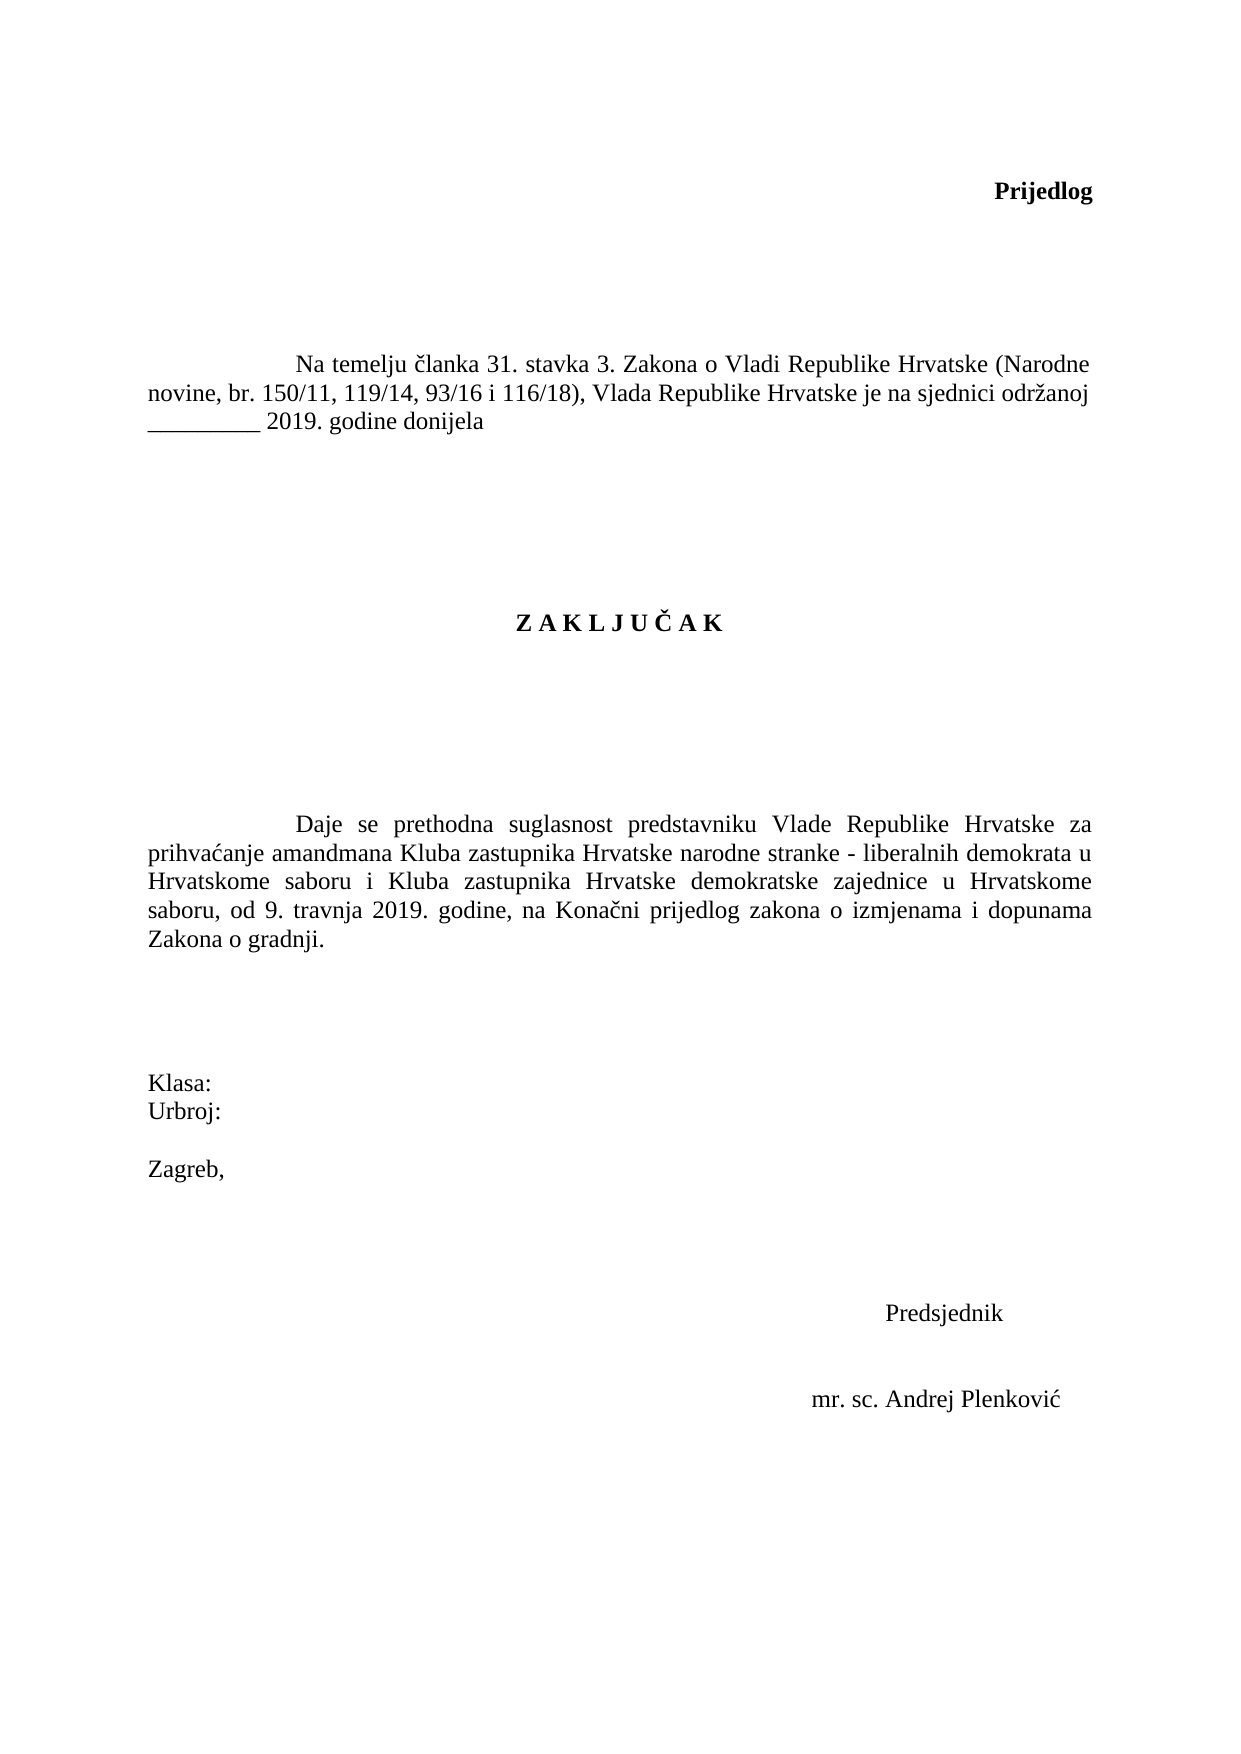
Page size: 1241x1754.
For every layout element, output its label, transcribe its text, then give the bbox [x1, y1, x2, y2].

text Klasa: [148, 1068, 1093, 1096]
text Na temelju članka 31. stavka 3. Zakona o Vladi Republike Hrvatske (Narodne novine, br. 150/11, 119/14, 93/16 i 116/18), Vlada Republike Hrvatske je na sjednici održanoj _________ 2019. godine donijela [148, 349, 1090, 435]
text Z A K L J U Č A K [148, 608, 1090, 636]
text Urbroj: [148, 1096, 1093, 1125]
text mr. sc. Andrej Plenković [148, 1384, 1093, 1413]
text Zagreb, [148, 1154, 1093, 1183]
text Daje se prethodna suglasnost predstavniku Vlade Republike Hrvatske za prihvaćanje amandmana Kluba zastupnika Hrvatske narodne stranke - liberalnih demokrata u Hrvatskome saboru i Kluba zastupnika Hrvatske demokratske zajednice u Hrvatskome saboru, od 9. travnja 2019. godine, na Konačni prijedlog zakona o izmjenama i dopunama Zakona o gradnji. [148, 809, 1093, 953]
text Predsjednik [148, 1298, 1093, 1326]
text Prijedlog [148, 176, 1093, 205]
